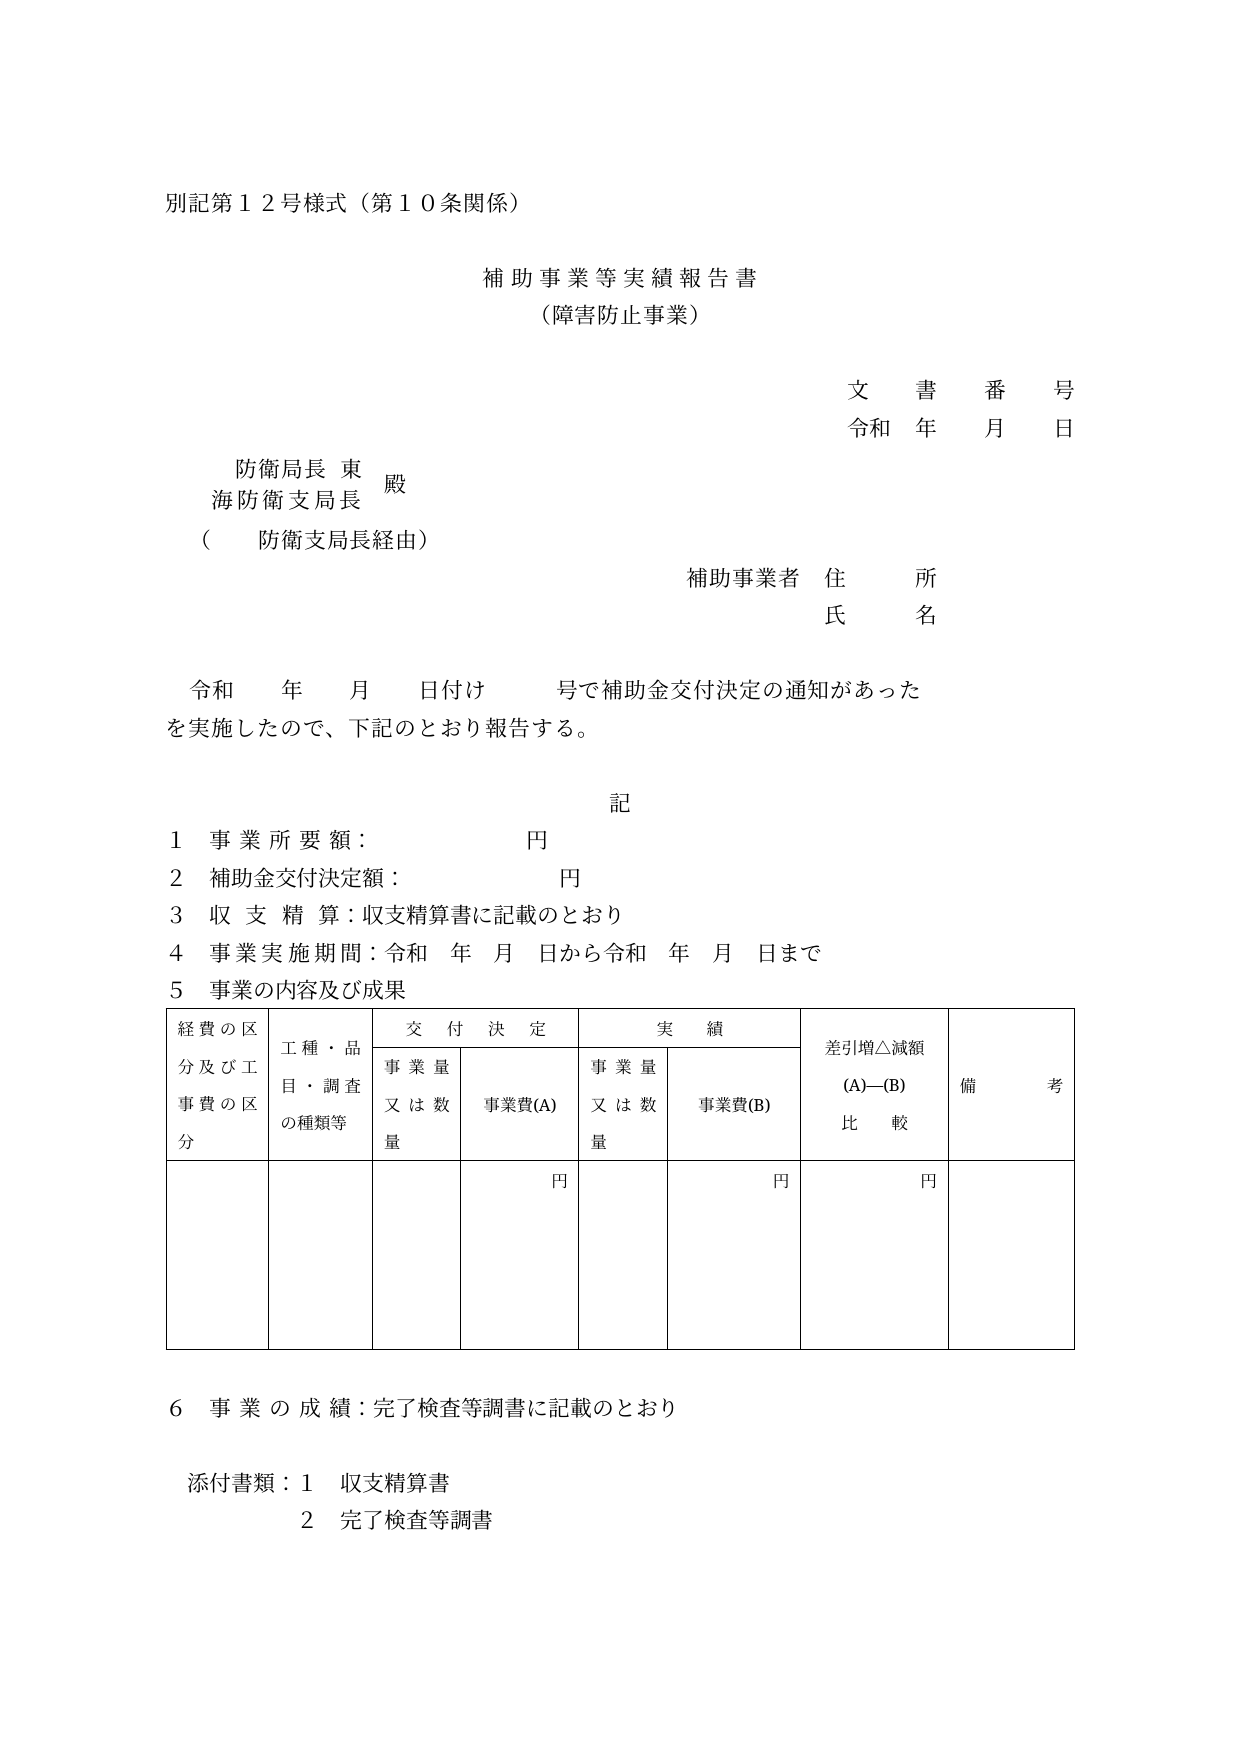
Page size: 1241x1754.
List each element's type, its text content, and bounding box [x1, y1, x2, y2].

table_header 工種・品目・調査の種類等 [269, 1009, 372, 1160]
table_cell 事業費(A) [461, 1048, 578, 1160]
table_cell 事業費(B) [668, 1048, 800, 1160]
text 別記第１２号様式（第１０条関係） [165, 183, 1075, 221]
table_cell [167, 1161, 268, 1349]
text 補助事業者 住 所 [165, 558, 937, 596]
table_header 経費の区分及び工事費の区分 [167, 1009, 268, 1160]
text 補助事業等実績報告書 [165, 258, 1075, 296]
text 添付書類：１ 収支精算書 [165, 1463, 1075, 1500]
table_cell [269, 1161, 372, 1349]
text ４ 事業実施期間：令和 年 月 日から令和 年 月 日まで [165, 933, 1075, 971]
text 令和 年 月 日付け 号で補助金交付決定の通知があった [165, 671, 1075, 708]
text 氏 名 [165, 596, 937, 633]
text １ 事業所要額： 円 [165, 821, 1075, 858]
text ３ 収支精算：収支精算書に記載のとおり [165, 896, 1075, 933]
table_cell 円 [461, 1161, 578, 1349]
table_cell 事業量又は数量 [579, 1048, 667, 1160]
table_header 実 績 [579, 1009, 800, 1047]
table_cell [373, 1161, 460, 1349]
text ２ 完了検査等調書 [165, 1500, 1075, 1538]
table_cell 円 [668, 1161, 800, 1349]
table_header 備考 [949, 1009, 1074, 1160]
text 令和 年 月 日 [165, 408, 1075, 446]
table_cell 円 [801, 1161, 948, 1349]
table_header 交付決定 [373, 1009, 578, 1047]
subtitle 記 [165, 783, 1075, 821]
text 防衛局長 東海防衛支局長 殿 [165, 446, 1075, 521]
table_header 差引増△減額 (A)―(B) 比 較 [801, 1009, 948, 1160]
text ６ 事業の成績：完了検査等調書に記載のとおり [165, 1388, 1075, 1425]
text を実施したので、下記のとおり報告する。 [165, 708, 1075, 746]
table_cell [949, 1161, 1074, 1349]
text ５ 事業の内容及び成果 [165, 971, 1075, 1008]
text ２ 補助金交付決定額： 円 [165, 858, 1075, 896]
text （障害防止事業） [165, 296, 1075, 333]
table_cell 事業量又は数量 [373, 1048, 460, 1160]
table_cell [579, 1161, 667, 1349]
text 文 書 番 号 [165, 371, 1075, 408]
text （ 防衛支局長経由） [165, 521, 1075, 558]
